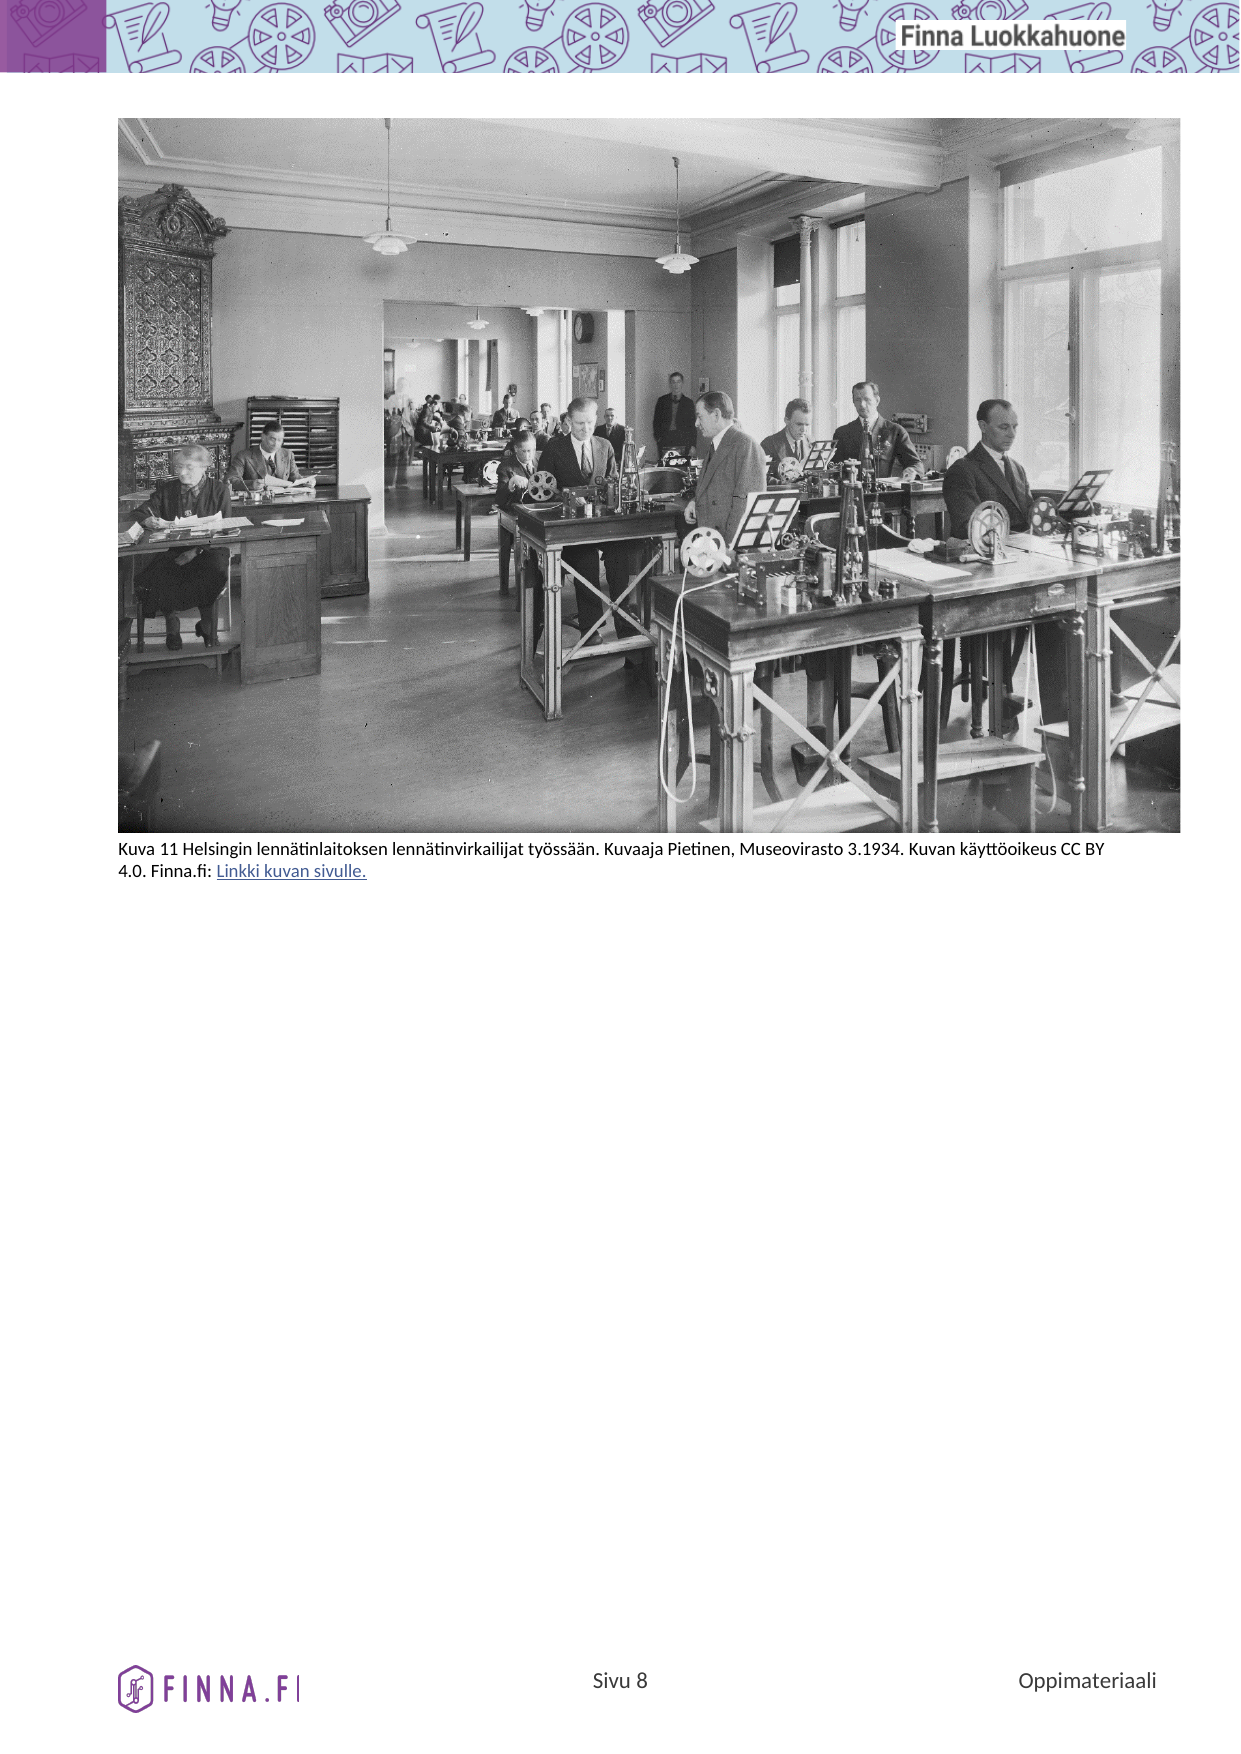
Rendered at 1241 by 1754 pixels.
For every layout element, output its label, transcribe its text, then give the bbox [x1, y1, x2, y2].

picture [118, 118, 1181, 833]
text Kuva 11 Helsingin lennätinlaitoksen lennätinvirkailijat työssään. Kuvaaja Pietinen, Museovirasto 3.1934. Kuvan käyttöoikeus CC BY 4.0. Finna.fi: Linkki kuvan sivulle. [118, 837, 1122, 882]
